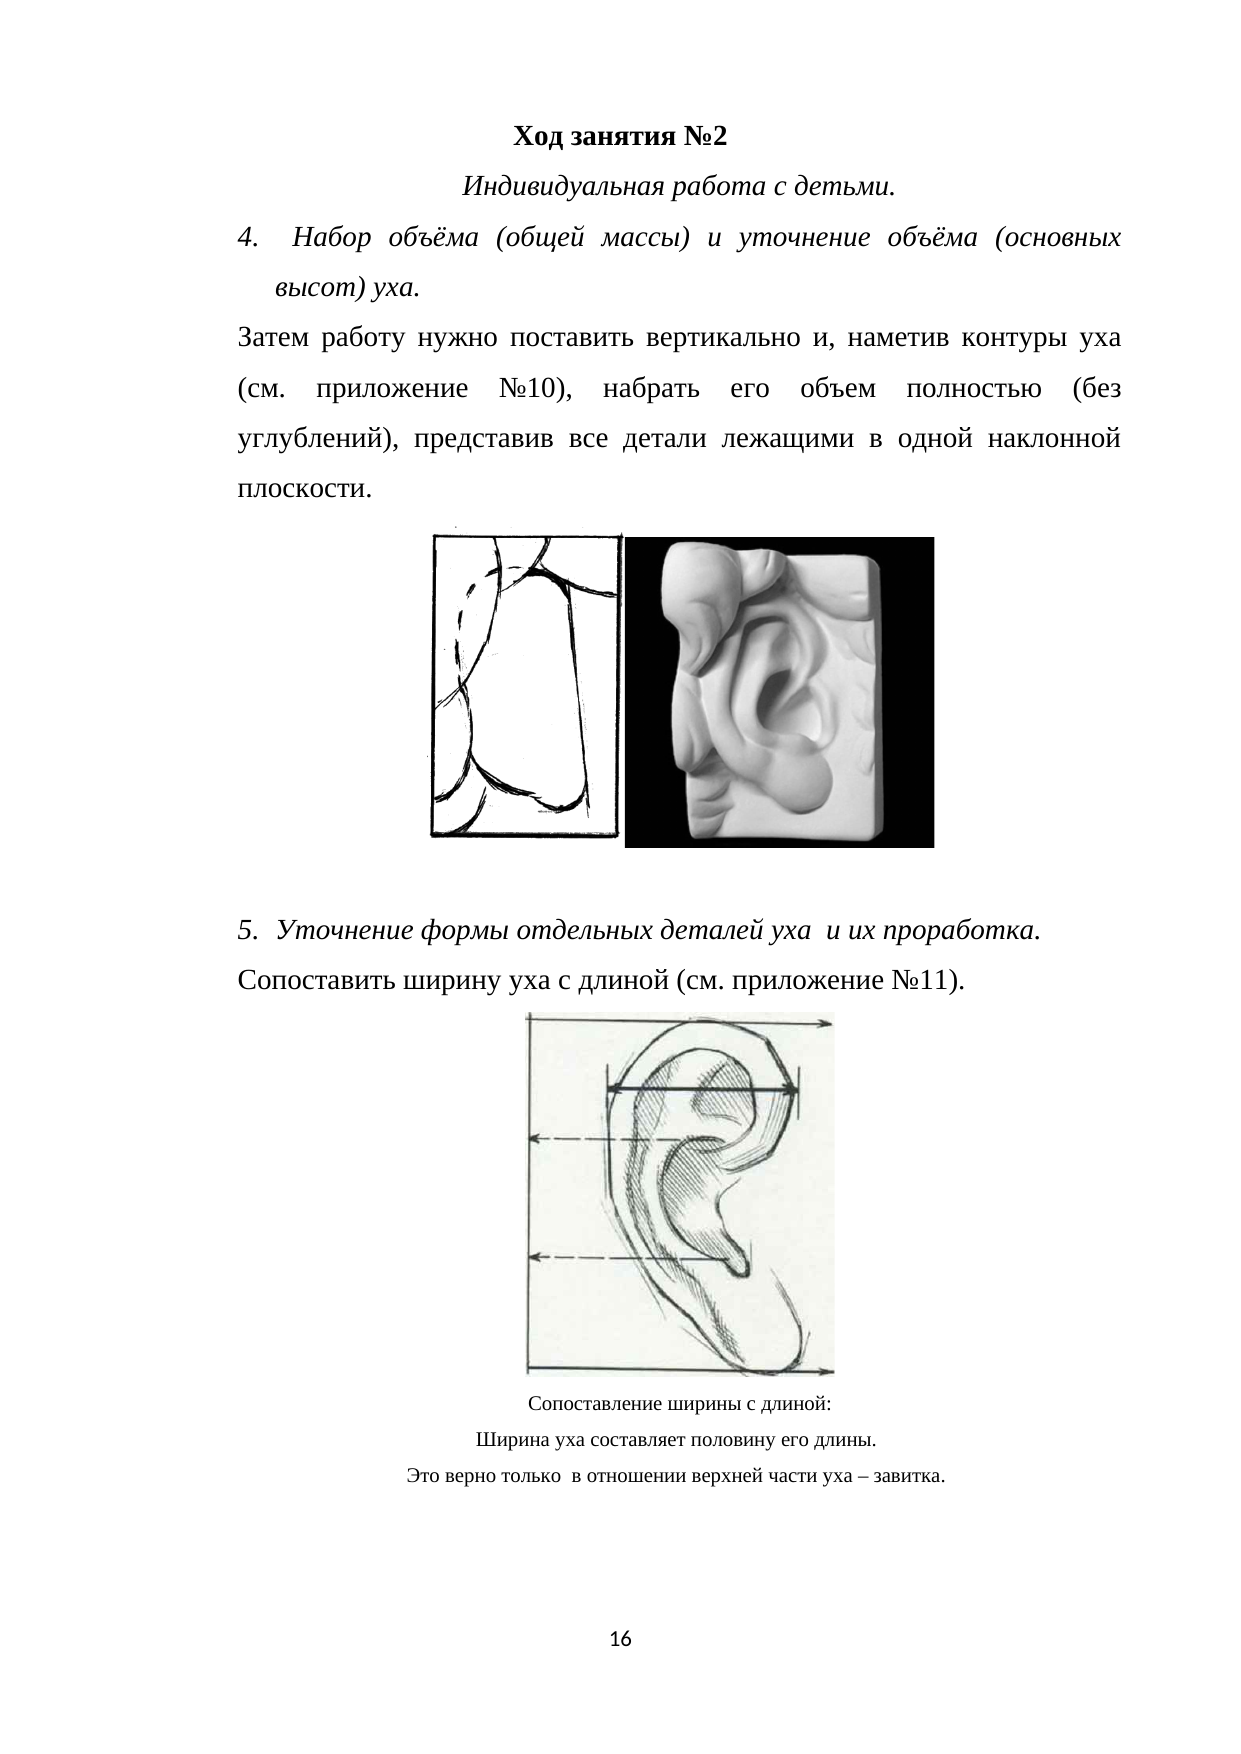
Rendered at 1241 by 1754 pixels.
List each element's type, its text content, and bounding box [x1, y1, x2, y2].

list Уточнение формы отдельных деталей уха и их проработка. [237, 912, 1122, 945]
list Ширина уха составляет половину его длины. [162, 1427, 1122, 1451]
list Набор объёма (общей массы) и уточнение объёма (основных высот) уха. [237, 219, 1122, 303]
picture [425, 520, 935, 848]
text Ход занятия №2 [118, 118, 1122, 152]
list Сопоставление ширины с длиной: [237, 1391, 1122, 1415]
picture [525, 1012, 835, 1377]
list Затем работу нужно поставить вертикально и, наметив контуры уха (см. приложение №10), набрать его объем полностью (без углублений), представив все детали лежащими в одной наклонной плоскости. [237, 319, 1122, 504]
text Индивидуальная работа с детьми. [236, 168, 1122, 202]
list Сопоставить ширину уха с длиной (см. приложение №11). [237, 962, 1122, 996]
list Это верно только в отношении верхней части уха – завитка. [162, 1463, 1122, 1487]
